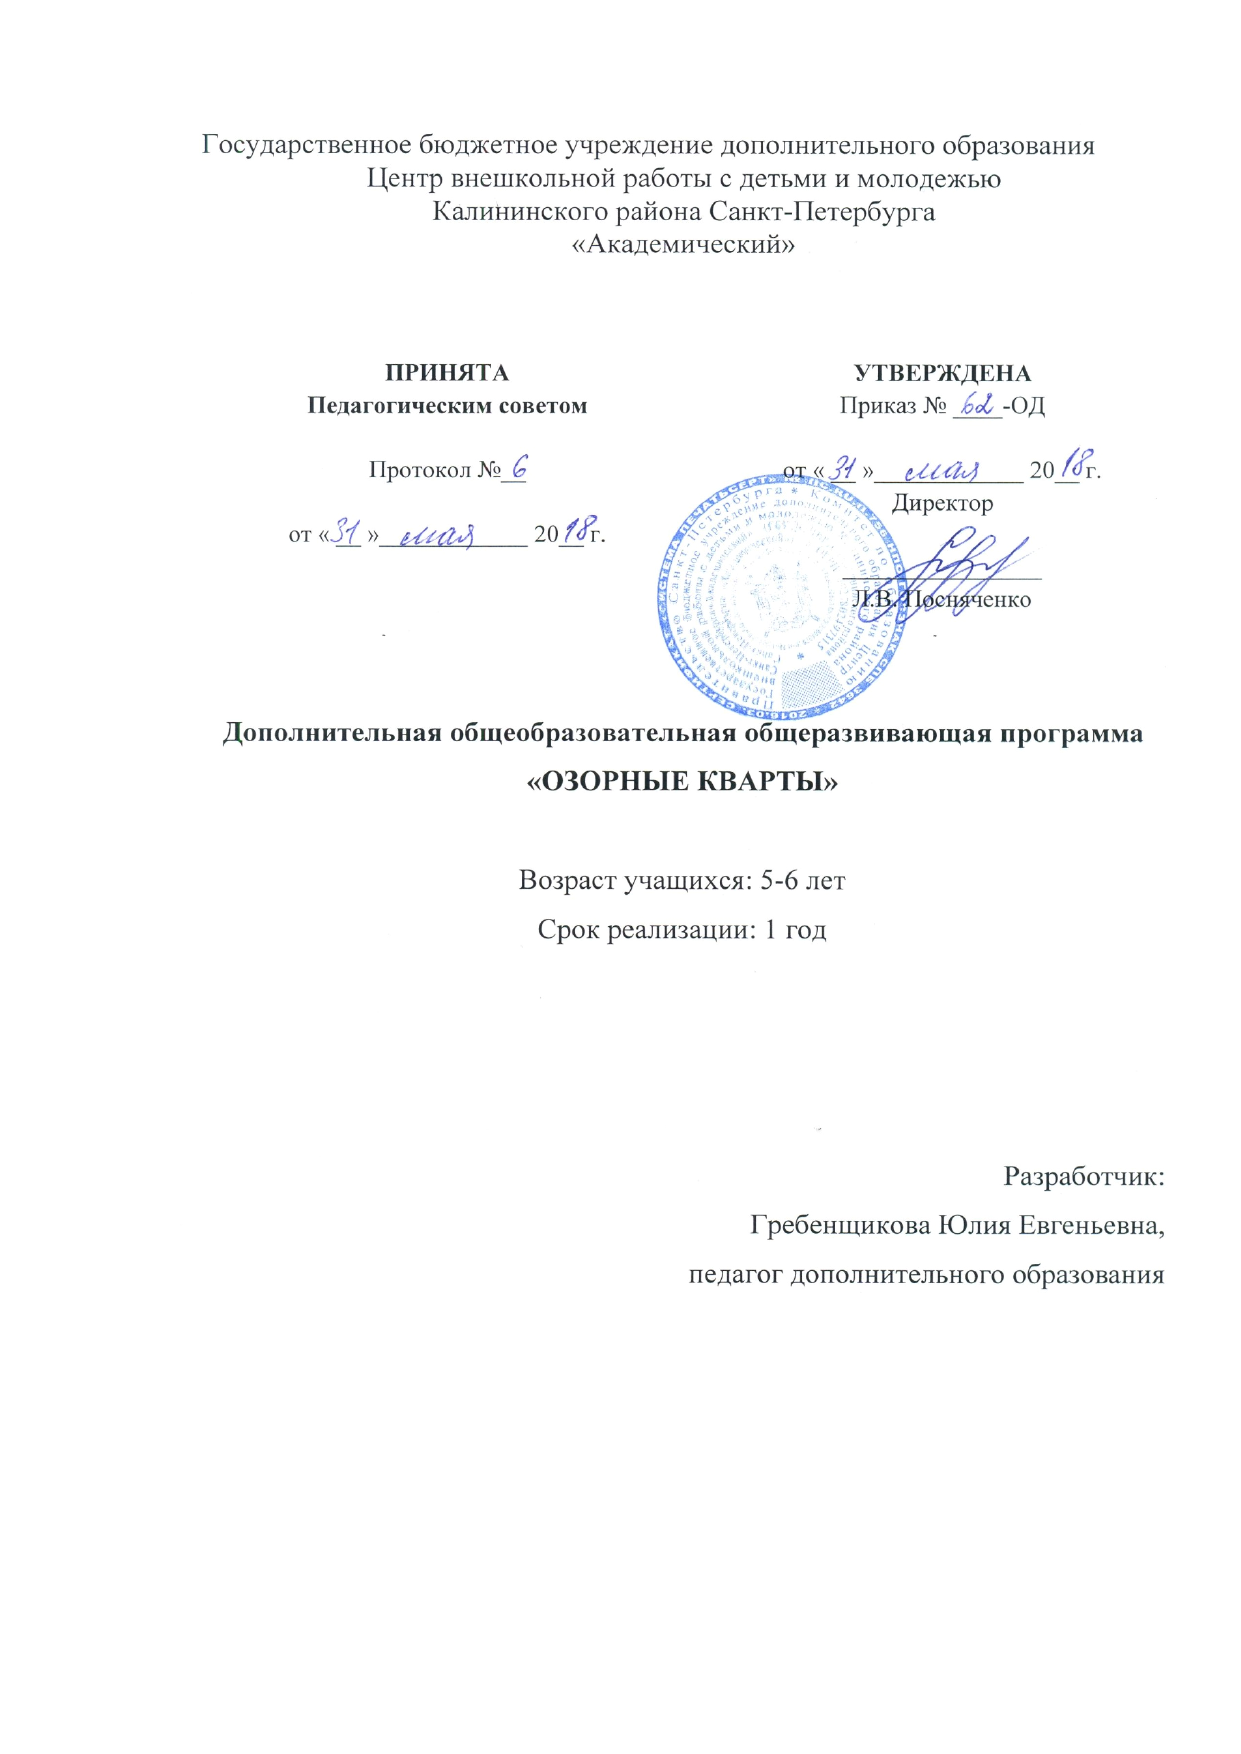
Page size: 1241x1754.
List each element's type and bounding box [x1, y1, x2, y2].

picture [177, 118, 1194, 1329]
